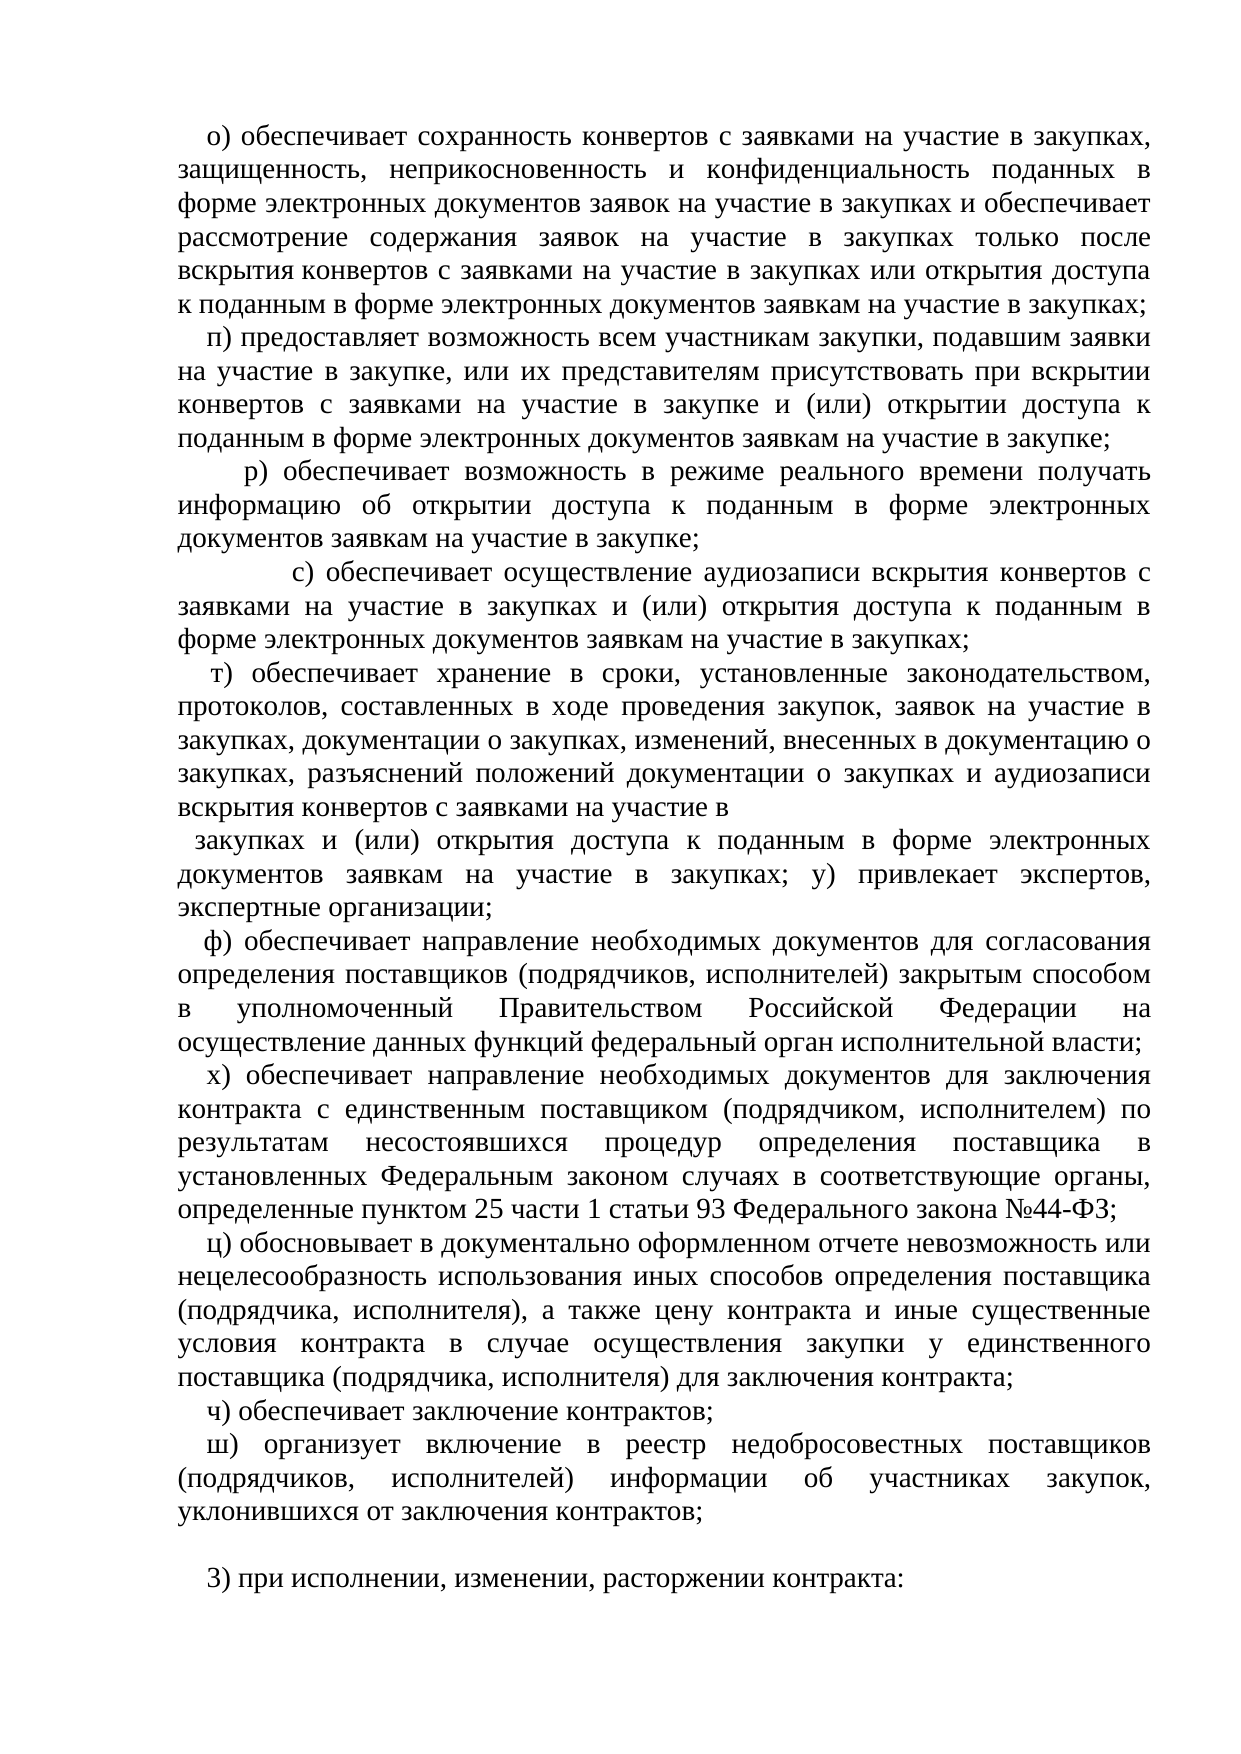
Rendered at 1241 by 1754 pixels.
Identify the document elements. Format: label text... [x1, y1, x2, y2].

text р) обеспечивает возможность в режиме реального времени получать информацию об открытии доступа к поданным в форме электронных документов заявкам на участие в закупке; [177, 453, 1152, 554]
text ш) организует включение в реестр недобросовестных поставщиков (подрядчиков, исполнителей) информации об участниках закупок, уклонившихся от заключения контрактов; [177, 1426, 1152, 1527]
text 3) при исполнении, изменении, расторжении контракта: [177, 1560, 1152, 1594]
text х) обеспечивает направление необходимых документов для заключения контракта с единственным поставщиком (подрядчиком, исполнителем) по результатам несостоявшихся процедур определения поставщика в установленных Федеральным законом случаях в соответствующие органы, определенные пунктом 25 части 1 статьи 93 Федерального закона №44-ФЗ; [177, 1057, 1152, 1225]
text ц) обосновывает в документально оформленном отчете невозможность или нецелесообразность использования иных способов определения поставщика (подрядчика, исполнителя), а также цену контракта и иные существенные условия контракта в случае осуществления закупки у единственного поставщика (подрядчика, исполнителя) для заключения контракта; [177, 1225, 1152, 1393]
text т) обеспечивает хранение в сроки, установленные законодательством, протоколов, составленных в ходе проведения закупок, заявок на участие в закупках, документации о закупках, изменений, внесенных в документацию о закупках, разъяснений положений документации о закупках и аудиозаписи вскрытия конвертов с заявками на участие в [177, 655, 1152, 822]
text п) предоставляет возможность всем участникам закупки, подавшим заявки на участие в закупке, или их представителям присутствовать при вскрытии конвертов с заявками на участие в закупке и (или) открытии доступа к поданным в форме электронных документов заявкам на участие в закупке; [177, 319, 1152, 453]
text с) обеспечивает осуществление аудиозаписи вскрытия конвертов с заявками на участие в закупках и (или) открытия доступа к поданным в форме электронных документов заявкам на участие в закупках; [177, 554, 1152, 655]
text закупках и (или) открытия доступа к поданным в форме электронных документов заявкам на участие в закупках; у) привлекает экспертов, экспертные организации; [177, 822, 1152, 923]
text ч) обеспечивает заключение контрактов; [177, 1393, 1152, 1426]
text о) обеспечивает сохранность конвертов с заявками на участие в закупках, защищенность, неприкосновенность и конфиденциальность поданных в форме электронных документов заявок на участие в закупках и обеспечивает рассмотрение содержания заявок на участие в закупках только после вскрытия конвертов с заявками на участие в закупках или открытия доступа к поданным в форме электронных документов заявкам на участие в закупках; [177, 118, 1152, 319]
text ф) обеспечивает направление необходимых документов для согласования определения поставщиков (подрядчиков, исполнителей) закрытым способом в уполномоченный Правительством Российской Федерации на осуществление данных функций федеральный орган исполнительной власти; [177, 923, 1152, 1057]
